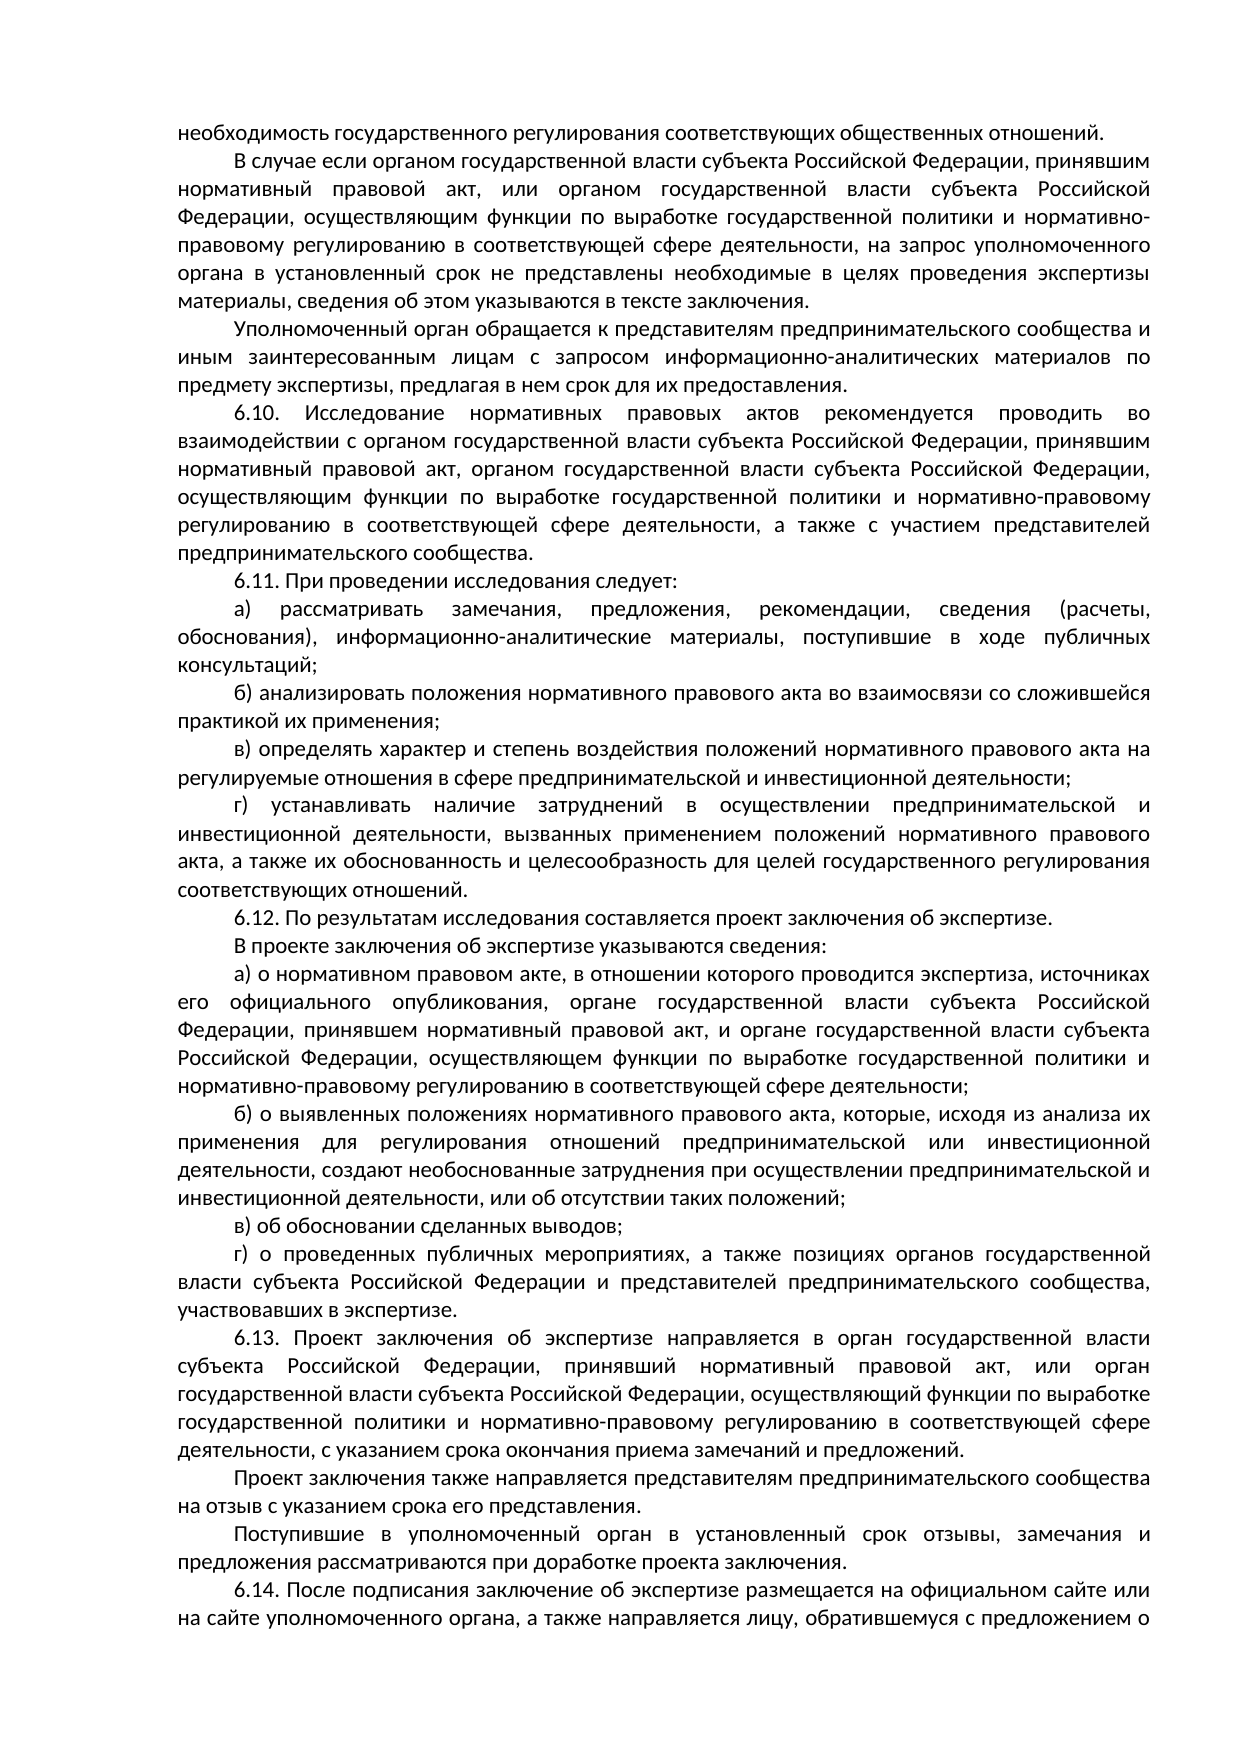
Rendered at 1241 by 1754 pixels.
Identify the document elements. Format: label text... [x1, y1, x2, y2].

text 6.10. Исследование нормативных правовых актов рекомендуется проводить во взаимодействии с органом государственной власти субъекта Российской Федерации, принявшим нормативный правовой акт, органом государственной власти субъекта Российской Федерации, осуществляющим функции по выработке государственной политики и нормативно-правовому регулированию в соответствующей сфере деятельности, а также с участием представителей предпринимательского сообщества. [177, 398, 1152, 566]
text 6.12. По результатам исследования составляется проект заключения об экспертизе. [177, 903, 1152, 931]
text Поступившие в уполномоченный орган в установленный срок отзывы, замечания и предложения рассматриваются при доработке проекта заключения. [177, 1519, 1152, 1575]
text В случае если органом государственной власти субъекта Российской Федерации, принявшим нормативный правовой акт, или органом государственной власти субъекта Российской Федерации, осуществляющим функции по выработке государственной политики и нормативно-правовому регулированию в соответствующей сфере деятельности, на запрос уполномоченного органа в установленный срок не представлены необходимые в целях проведения экспертизы материалы, сведения об этом указываются в тексте заключения. [177, 146, 1152, 314]
text б) анализировать положения нормативного правового акта во взаимосвязи со сложившейся практикой их применения; [177, 678, 1152, 734]
text г) устанавливать наличие затруднений в осуществлении предпринимательской и инвестиционной деятельности, вызванных применением положений нормативного правового акта, а также их обоснованность и целесообразность для целей государственного регулирования соответствующих отношений. [177, 791, 1152, 903]
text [177, 118, 1152, 146]
text б) о выявленных положениях нормативного правового акта, которые, исходя из анализа их применения для регулирования отношений предпринимательской или инвестиционной деятельности, создают необоснованные затруднения при осуществлении предпринимательской и инвестиционной деятельности, или об отсутствии таких положений; [177, 1099, 1152, 1211]
text Проект заключения также направляется представителям предпринимательского сообщества на отзыв с указанием срока его представления. [177, 1463, 1152, 1519]
text в) определять характер и степень воздействия положений нормативного правового акта на регулируемые отношения в сфере предпринимательской и инвестиционной деятельности; [177, 734, 1152, 791]
text в) об обосновании сделанных выводов; [177, 1211, 1152, 1239]
text 6.11. При проведении исследования следует: [177, 566, 1152, 594]
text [177, 1575, 1152, 1631]
text а) рассматривать замечания, предложения, рекомендации, сведения (расчеты, обоснования), информационно-аналитические материалы, поступившие в ходе публичных консультаций; [177, 594, 1152, 678]
text В проекте заключения об экспертизе указываются сведения: [177, 931, 1152, 959]
text а) о нормативном правовом акте, в отношении которого проводится экспертиза, источниках его официального опубликования, органе государственной власти субъекта Российской Федерации, принявшем нормативный правовой акт, и органе государственной власти субъекта Российской Федерации, осуществляющем функции по выработке государственной политики и нормативно-правовому регулированию в соответствующей сфере деятельности; [177, 959, 1152, 1099]
text г) о проведенных публичных мероприятиях, а также позициях органов государственной власти субъекта Российской Федерации и представителей предпринимательского сообщества, участвовавших в экспертизе. [177, 1239, 1152, 1323]
text 6.13. Проект заключения об экспертизе направляется в орган государственной власти субъекта Российской Федерации, принявший нормативный правовой акт, или орган государственной власти субъекта Российской Федерации, осуществляющий функции по выработке государственной политики и нормативно-правовому регулированию в соответствующей сфере деятельности, с указанием срока окончания приема замечаний и предложений. [177, 1323, 1152, 1463]
text Уполномоченный орган обращается к представителям предпринимательского сообщества и иным заинтересованным лицам с запросом информационно-аналитических материалов по предмету экспертизы, предлагая в нем срок для их предоставления. [177, 314, 1152, 398]
